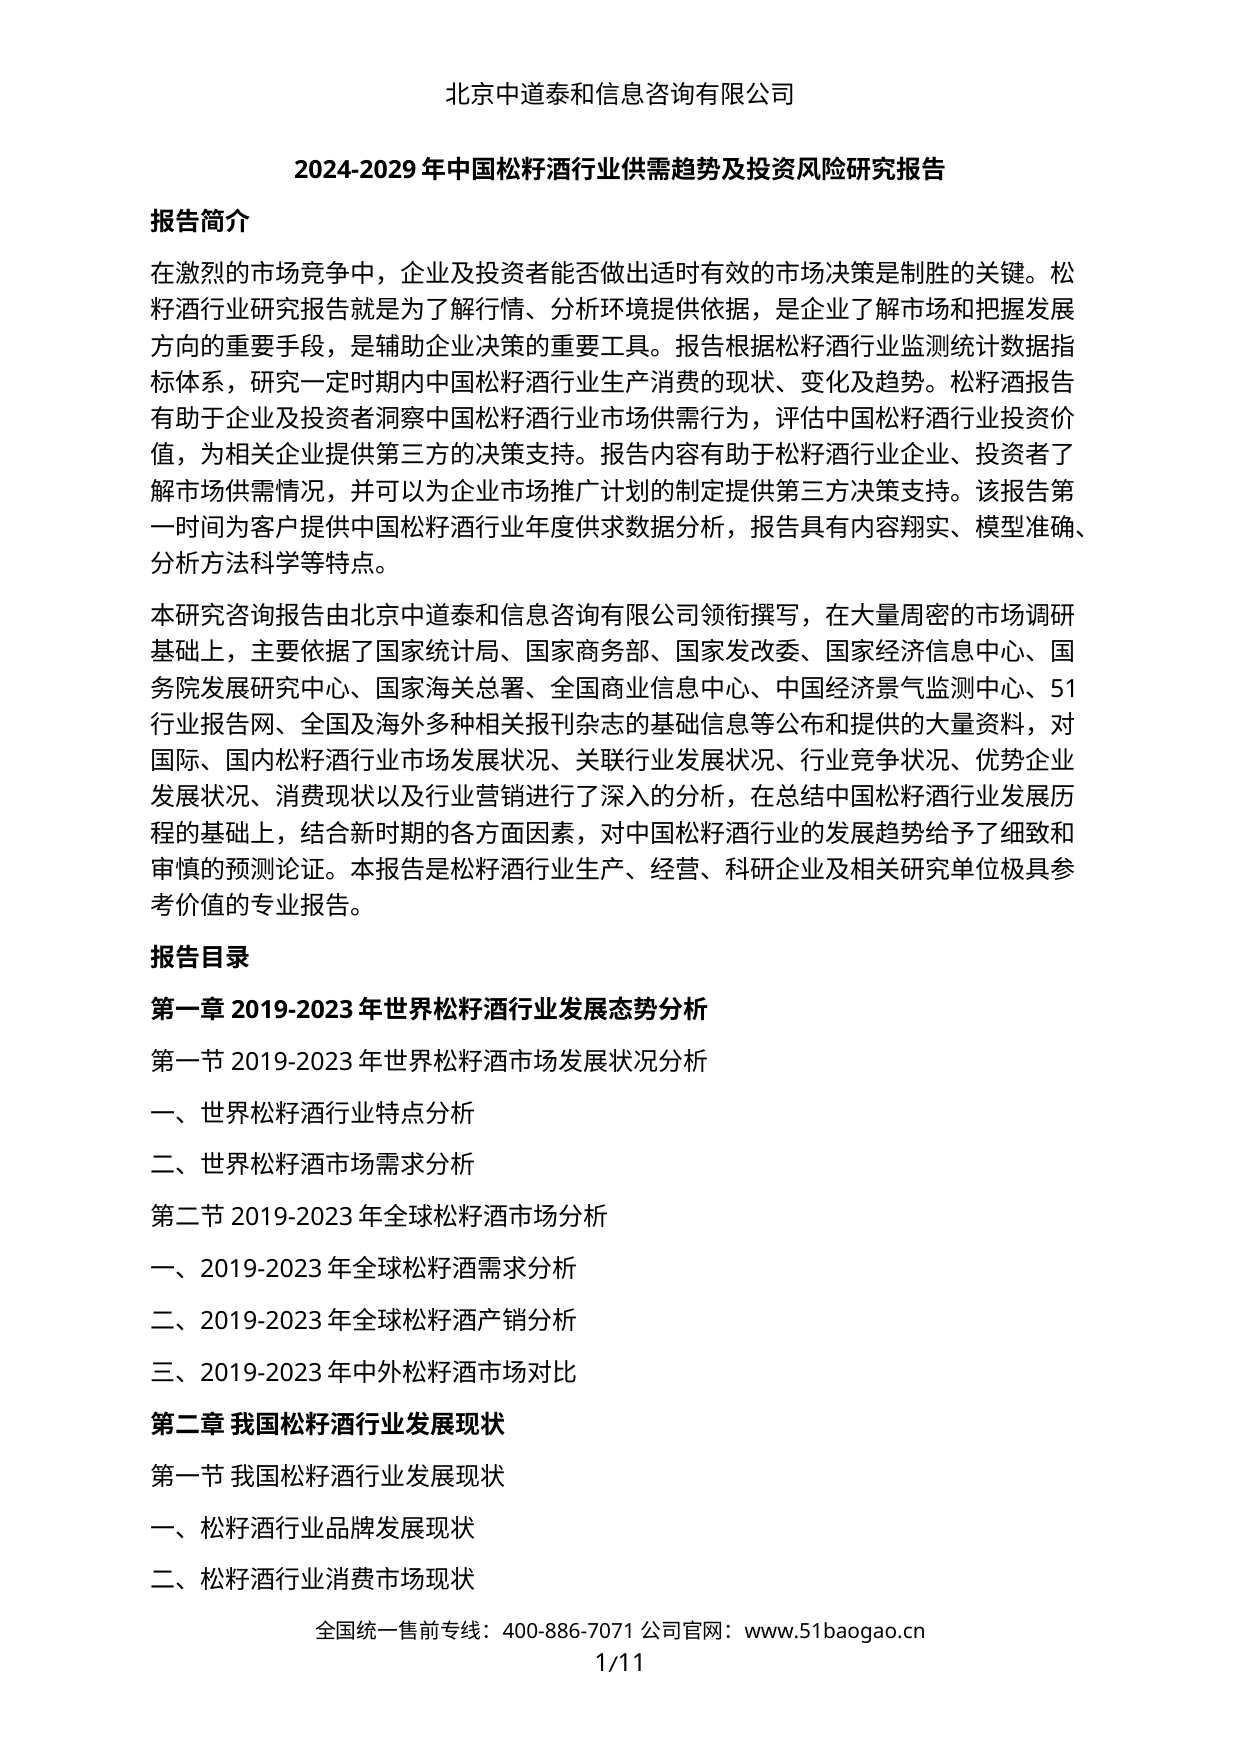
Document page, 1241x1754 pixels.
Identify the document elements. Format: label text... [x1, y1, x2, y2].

text 2024-2029年中国松籽酒行业供需趋势及投资风险研究报告 [150, 150, 1090, 186]
text 第一章 2019-2023年世界松籽酒行业发展态势分析 [150, 989, 1090, 1026]
text 第二节 2019-2023年全球松籽酒市场分析 [150, 1197, 1090, 1233]
text 三、2019-2023年中外松籽酒市场对比 [150, 1352, 1090, 1389]
text 在激烈的市场竞争中，企业及投资者能否做出适时有效的市场决策是制胜的关键。松籽酒行业研究报告就是为了解行情、分析环境提供依据，是企业了解市场和把握发展方向的重要手段，是辅助企业决策的重要工具。报告根据松籽酒行业监测统计数据指标体系，研究一定时期内中国松籽酒行业生产消费的现状、变化及趋势。松籽酒报告有助于企业及投资者洞察中国松籽酒行业市场供需行为，评估中国松籽酒行业投资价值，为相关企业提供第三方的决策支持。报告内容有助于松籽酒行业企业、投资者了解市场供需情况，并可以为企业市场推广计划的制定提供第三方决策支持。该报告第一时间为客户提供中国松籽酒行业年度供求数据分析，报告具有内容翔实、模型准确、分析方法科学等特点。 [150, 254, 1090, 580]
text 二、松籽酒行业消费市场现状 [150, 1560, 1090, 1596]
text 第一节 我国松籽酒行业发展现状 [150, 1456, 1090, 1492]
text 报告目录 [150, 937, 1090, 974]
text 一、2019-2023年全球松籽酒需求分析 [150, 1249, 1090, 1285]
text 二、世界松籽酒市场需求分析 [150, 1145, 1090, 1181]
text 本研究咨询报告由北京中道泰和信息咨询有限公司领衔撰写，在大量周密的市场调研基础上，主要依据了国家统计局、国家商务部、国家发改委、国家经济信息中心、国务院发展研究中心、国家海关总署、全国商业信息中心、中国经济景气监测中心、51行业报告网、全国及海外多种相关报刊杂志的基础信息等公布和提供的大量资料，对国际、国内松籽酒行业市场发展状况、关联行业发展状况、行业竞争状况、优势企业发展状况、消费现状以及行业营销进行了深入的分析，在总结中国松籽酒行业发展历程的基础上，结合新时期的各方面因素，对中国松籽酒行业的发展趋势给予了细致和审慎的预测论证。本报告是松籽酒行业生产、经营、科研企业及相关研究单位极具参考价值的专业报告。 [150, 596, 1090, 922]
text 第二章 我国松籽酒行业发展现状 [150, 1404, 1090, 1441]
text 一、世界松籽酒行业特点分析 [150, 1093, 1090, 1129]
text 报告简介 [150, 202, 1090, 238]
text 二、2019-2023年全球松籽酒产销分析 [150, 1301, 1090, 1337]
text 一、松籽酒行业品牌发展现状 [150, 1508, 1090, 1544]
text 第一节 2019-2023年世界松籽酒市场发展状况分析 [150, 1041, 1090, 1077]
